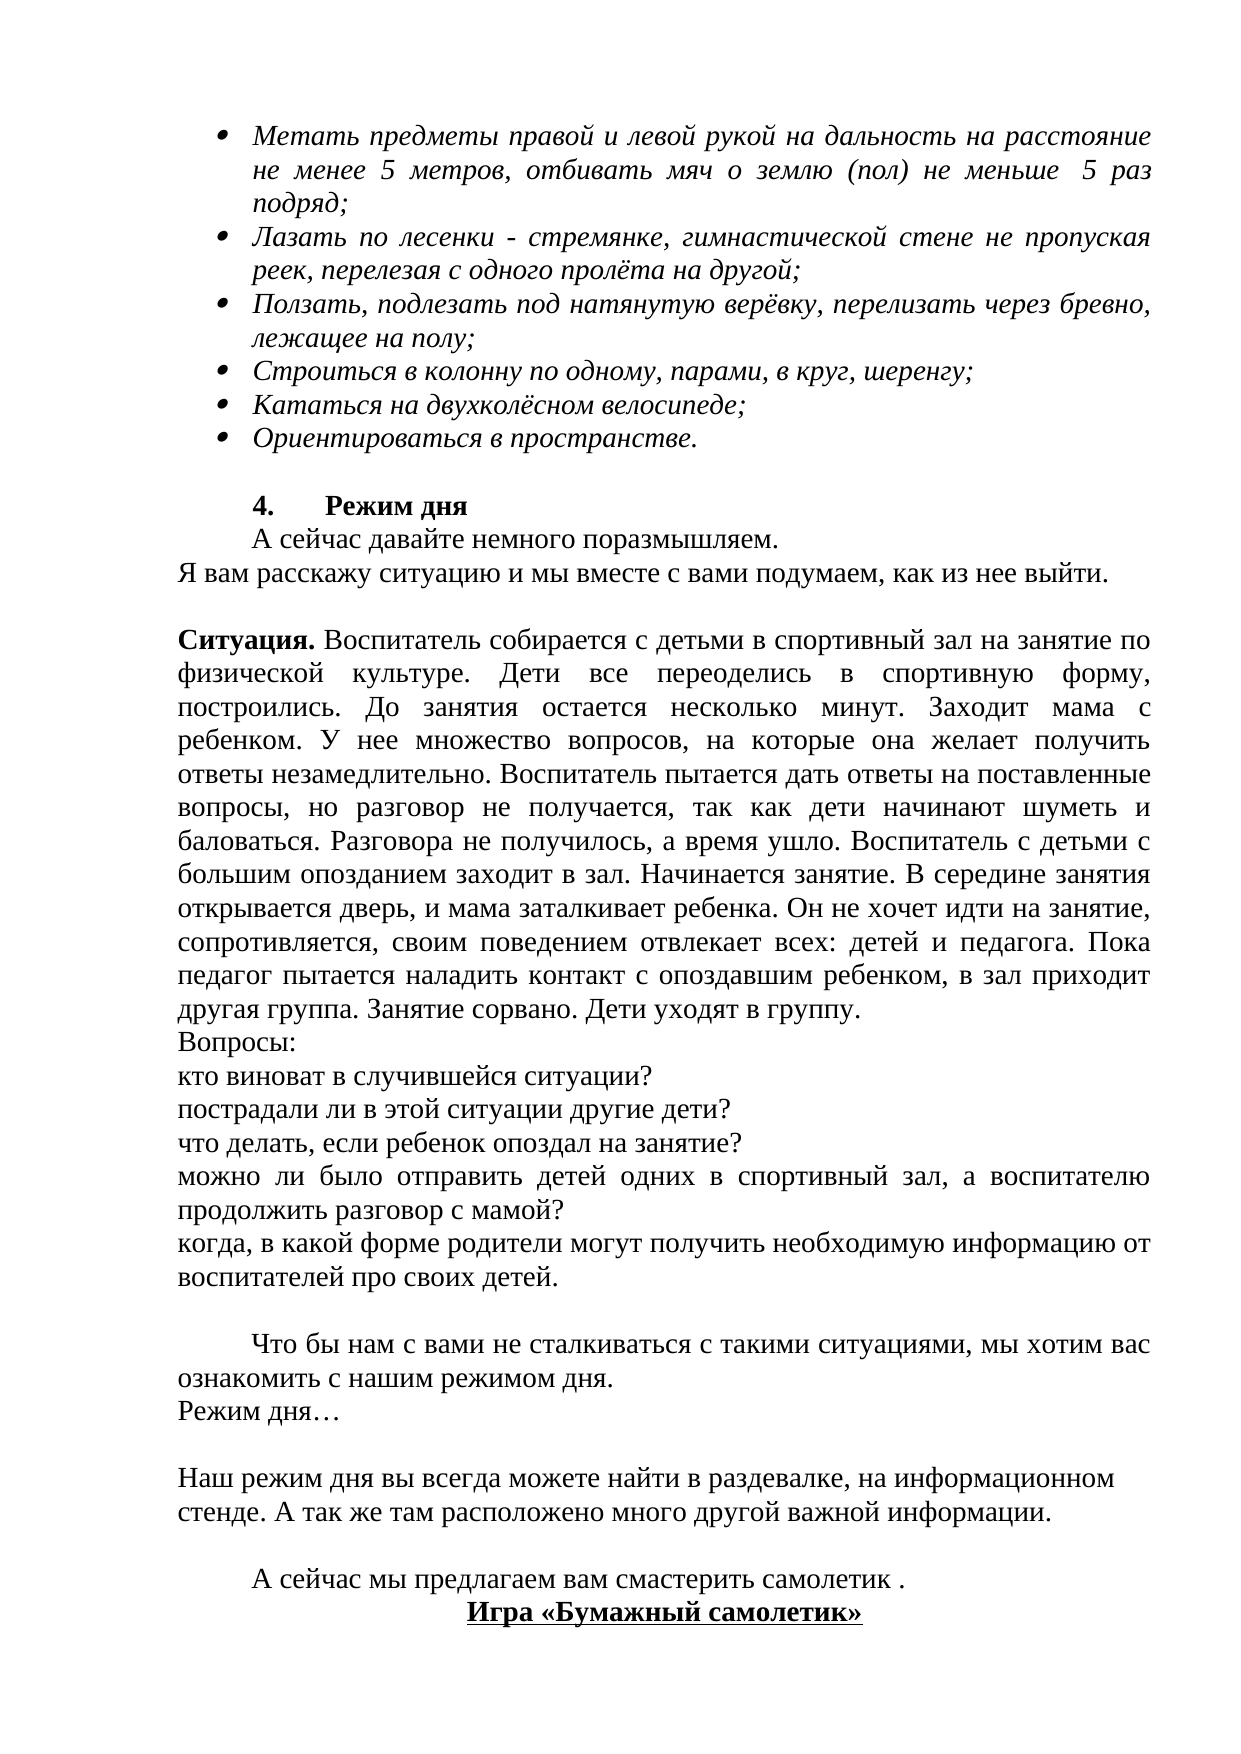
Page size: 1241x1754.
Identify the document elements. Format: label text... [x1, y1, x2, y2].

text пострадали ли в этой ситуации другие дети? [177, 1091, 1152, 1125]
text что делать, если ребенок опоздал на занятие? [177, 1125, 1152, 1158]
text Режим дня… [177, 1393, 1152, 1427]
list Лазать по лесенки - стремянке, гимнастической стене не пропуская реек, перелезая с одного пролёта на другой; [215, 219, 1152, 286]
text Я вам расскажу ситуацию и мы вместе с вами подумаем, как из нее выйти. [177, 555, 1152, 588]
list Режим дня [252, 488, 1152, 521]
text когда, в какой форме родители могут получить необходимую информацию от воспитателей про своих детей. [177, 1226, 1152, 1293]
text можно ли было отправить детей одних в спортивный зал, а воспитателю продолжить разговор с мамой? [177, 1158, 1152, 1226]
text Ситуация. Воспитатель собирается с детьми в спортивный зал на занятие по физической культуре. Дети все переоделись в спортивную форму, построились. До занятия остается несколько минут. Заходит мама с ребенком. У нее множество вопросов, на которые она желает получить ответы незамедлительно. Воспитатель пытается дать ответы на поставленные вопросы, но разговор не получается, так как дети начинают шуметь и баловаться. Разговора не получилось, а время ушло. Воспитатель с детьми с большим опозданием заходит в зал. Начинается занятие. В середине занятия открывается дверь, и мама заталкивает ребенка. Он не хочет идти на занятие, сопротивляется, своим поведением отвлекает всех: детей и педагога. Пока педагог пытается наладить контакт с опоздавшим ребенком, в зал приходит другая группа. Занятие сорвано. Дети уходят в группу. [177, 622, 1152, 1024]
text Игра «Бумажный самолетик» [177, 1594, 1152, 1628]
text Вопросы: [177, 1024, 1152, 1058]
text А сейчас мы предлагаем вам смастерить самолетик . [177, 1561, 1152, 1594]
list Строиться в колонну по одному, парами, в круг, шеренгу; [215, 353, 1152, 387]
text кто виноват в случившейся ситуации? [177, 1058, 1152, 1091]
list Ползать, подлезать под натянутую верёвку, перелизать через бревно, лежащее на полу; [215, 286, 1152, 353]
text Что бы нам с вами не сталкиваться с такими ситуациями, мы хотим вас ознакомить с нашим режимом дня. [177, 1326, 1152, 1393]
list Ориентироваться в пространстве. [215, 421, 1152, 454]
list Кататься на двухколёсном велосипеде; [215, 387, 1152, 421]
text Наш режим дня вы всегда можете найти в раздевалке, на информационном стенде. А так же там расположено много другой важной информации. [177, 1460, 1152, 1527]
text А сейчас давайте немного поразмышляем. [251, 521, 1152, 555]
list Метать предметы правой и левой рукой на дальность на расстояние не менее 5 метров, отбивать мяч о землю (пол) не меньше 5 раз подряд; [215, 118, 1152, 219]
